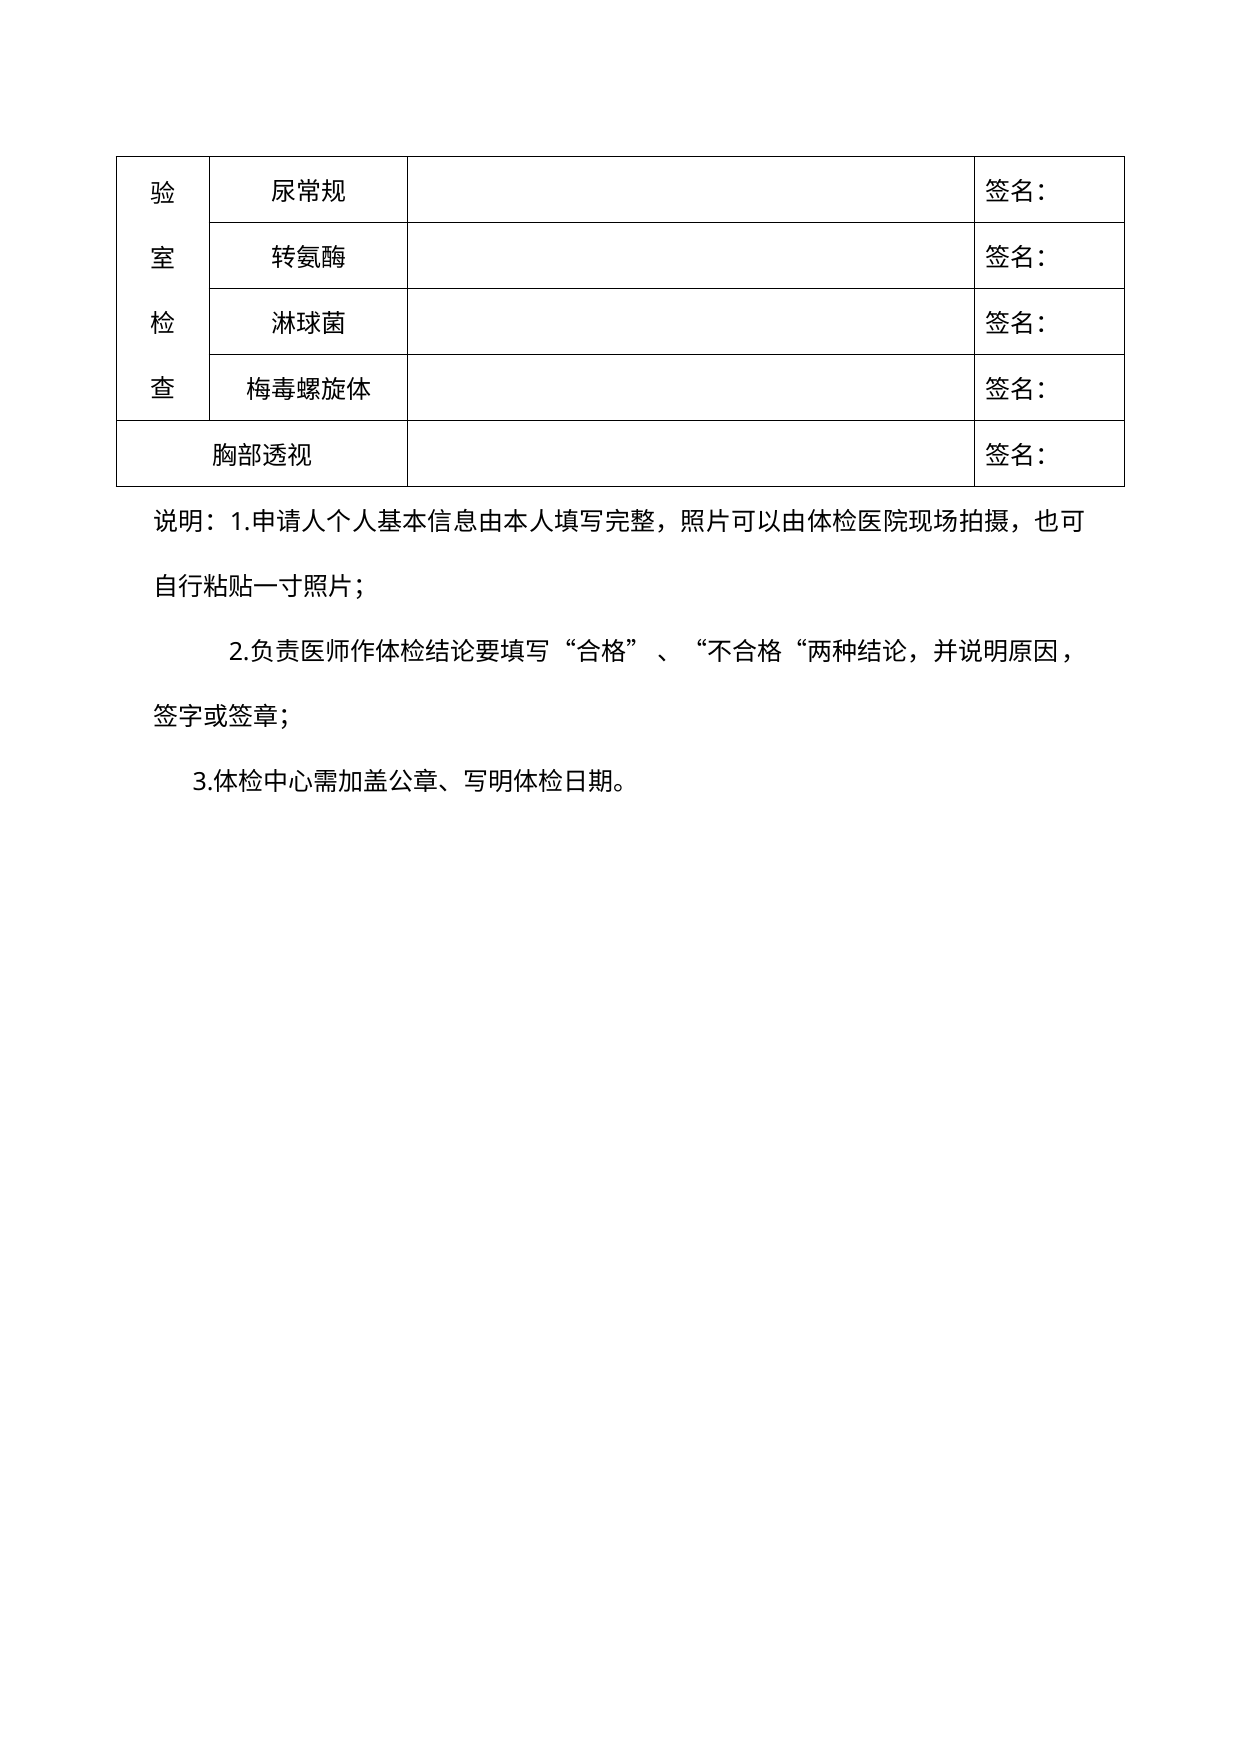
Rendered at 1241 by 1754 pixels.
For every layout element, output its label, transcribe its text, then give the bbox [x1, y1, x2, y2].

table_cell 胸部透视 [117, 421, 407, 486]
list 说明：1.申请人个人基本信息由本人填写完整，照片可以由体检医院现场拍摄，也可自行粘贴一寸照片； [153, 487, 1087, 617]
table_cell 淋球菌 [210, 289, 407, 354]
table_cell [408, 223, 974, 288]
table_cell 签名： [975, 421, 1124, 486]
table_cell 转氨酶 [210, 223, 407, 288]
table_cell 签名： [975, 355, 1124, 420]
table_cell 签名： [975, 157, 1124, 222]
table_cell 实 验 室 检 查 [117, 157, 209, 420]
table_cell [408, 421, 974, 486]
list 3.体检中心需加盖公章、写明体检日期。 [153, 747, 1087, 812]
table_cell 签名： [975, 289, 1124, 354]
table_cell 梅毒螺旋体 [210, 355, 407, 420]
list 2.负责医师作体检结论要填写“合格” 、“不合格“两种结论，并说明原因，签字或签章； [153, 617, 1087, 747]
table_cell [408, 355, 974, 420]
table_cell [408, 157, 974, 222]
table_cell 签名： [975, 223, 1124, 288]
table_cell [408, 289, 974, 354]
table_cell 尿常规 [210, 157, 407, 222]
